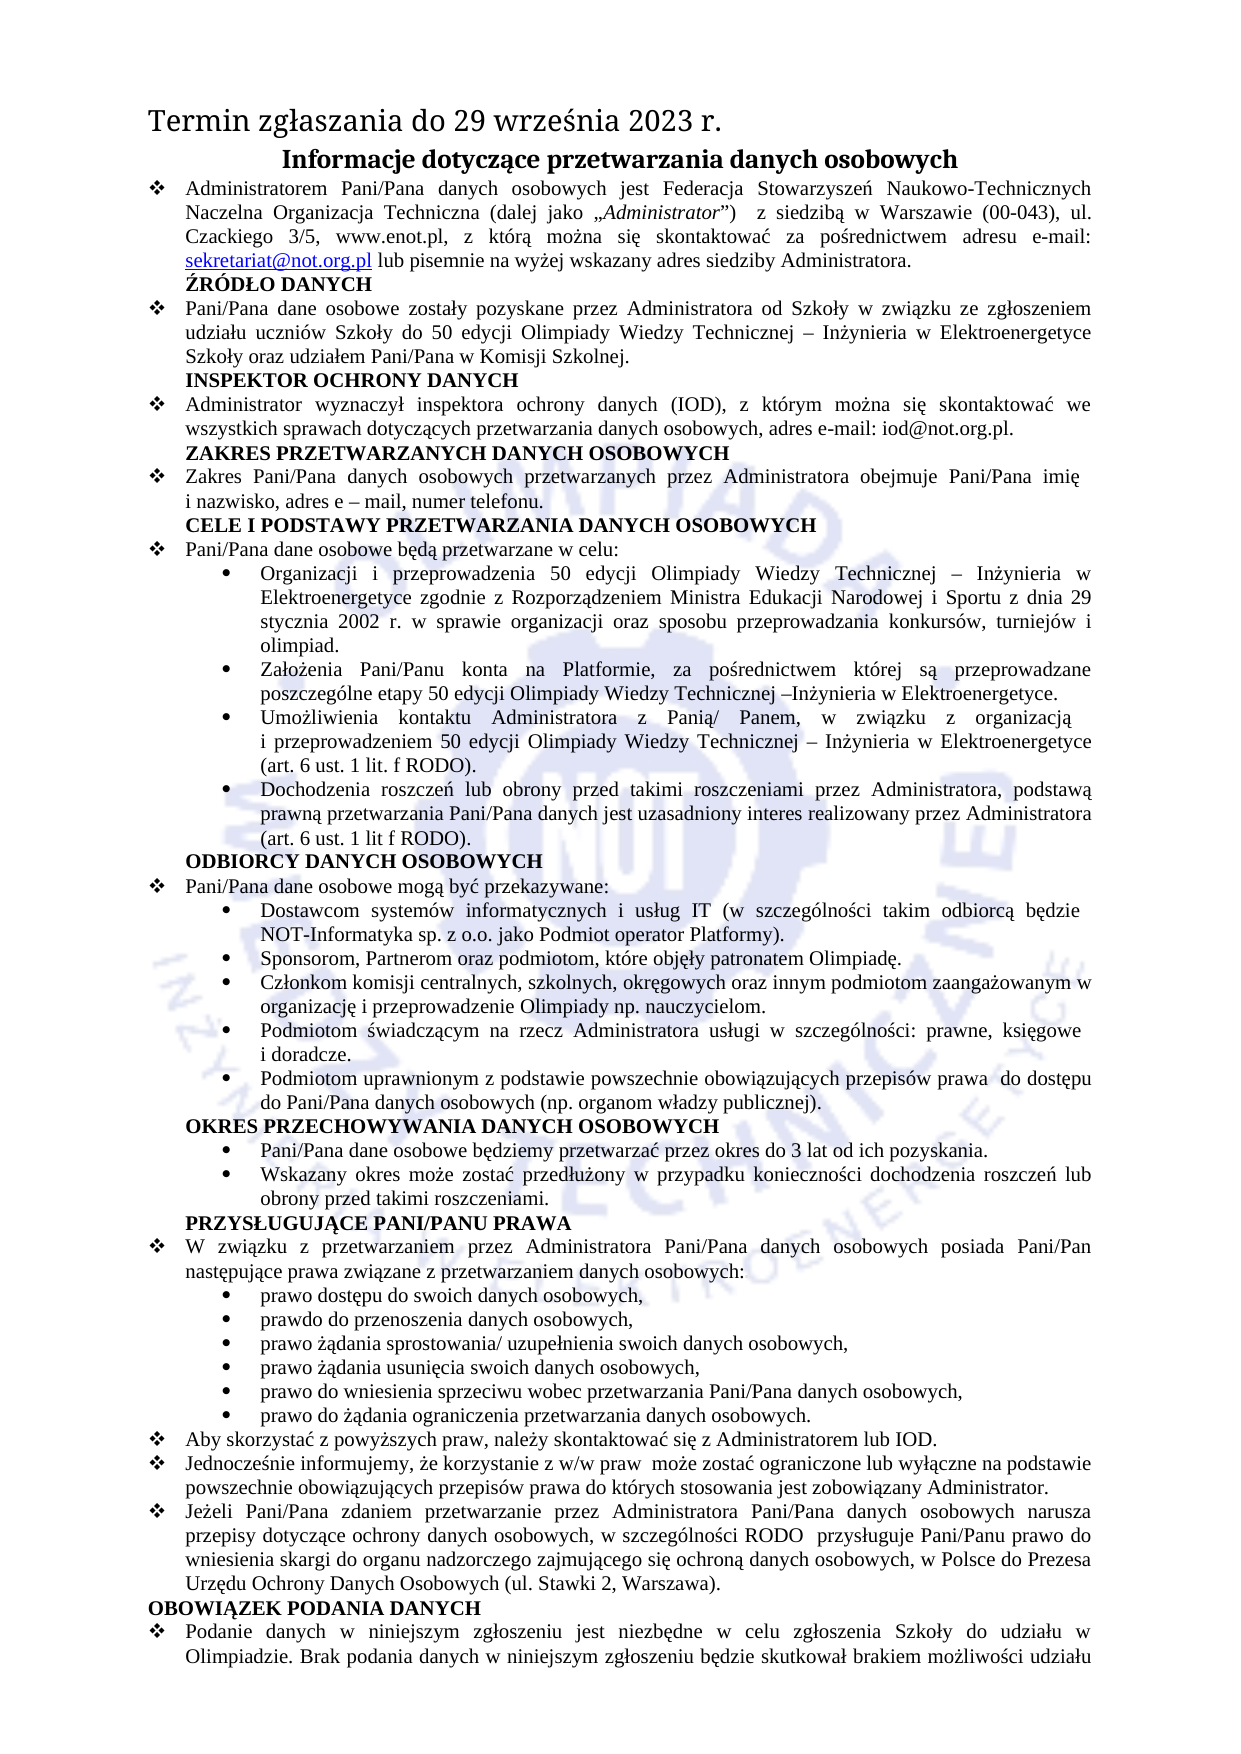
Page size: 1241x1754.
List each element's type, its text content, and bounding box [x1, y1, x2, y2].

text OKRES PRZECHOWYWANIA DANYCH OSOBOWYCH [148, 1114, 1092, 1138]
text ŹRÓDŁO DANYCH [148, 272, 1092, 296]
subtitle Informacje dotyczące przetwarzania danych osobowych [148, 144, 1092, 176]
list prawo do żądania ograniczenia przetwarzania danych osobowych. [223, 1403, 1092, 1427]
text Termin zgłaszania do 29 września 2023 r. [148, 101, 1092, 140]
list Pani/Pana dane osobowe zostały pozyskane przez Administratora od Szkoły w związku ze zgłoszeniem udziału uczniów Szkoły do 50 edycji Olimpiady Wiedzy Technicznej – Inżynieria w Elektroenergetyce Szkoły oraz udziałem Pani/Pana w Komisji Szkolnej. [148, 296, 1092, 368]
list Dochodzenia roszczeń lub obrony przed takimi roszczeniami przez Administratora, podstawą prawną przetwarzania Pani/Pana danych jest uzasadniony interes realizowany przez Administratora (art. 6 ust. 1 lit f RODO). [223, 777, 1092, 849]
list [148, 1619, 1092, 1668]
list Wskazany okres może zostać przedłużony w przypadku konieczności dochodzenia roszczeń lub obrony przed takimi roszczeniami. [223, 1162, 1092, 1210]
text OBOWIĄZEK PODANIA DANYCH [148, 1595, 1092, 1619]
text ODBIORCY DANYCH OSOBOWYCH [148, 849, 1092, 873]
list prawo do wniesienia sprzeciwu wobec przetwarzania Pani/Pana danych osobowych, [223, 1379, 1092, 1403]
list Sponsorom, Partnerom oraz podmiotom, które objęły patronatem Olimpiadę. [223, 946, 1092, 970]
list prawo żądania sprostowania/ uzupełnienia swoich danych osobowych, [223, 1331, 1092, 1355]
list Administratorem Pani/Pana danych osobowych jest Federacja Stowarzyszeń Naukowo-Technicznych Naczelna Organizacja Techniczna (dalej jako „Administrator”) z siedzibą w Warszawie (00-043), ul. Czackiego 3/5, www.enot.pl, z którą można się skontaktować za pośrednictwem adresu e-mail: sekretariat@not.org.pl lub pisemnie na wyżej wskazany adres siedziby Administratora. [148, 176, 1092, 272]
list Jeżeli Pani/Pana zdaniem przetwarzanie przez Administratora Pani/Pana danych osobowych narusza przepisy dotyczące ochrony danych osobowych, w szczególności RODO przysługuje Pani/Panu prawo do wniesienia skargi do organu nadzorczego zajmującego się ochroną danych osobowych, w Polsce do Prezesa Urzędu Ochrony Danych Osobowych (ul. Stawki 2, Warszawa). [148, 1499, 1092, 1595]
list Założenia Pani/Panu konta na Platformie, za pośrednictwem której są przeprowadzane poszczególne etapy 50 edycji Olimpiady Wiedzy Technicznej –Inżynieria w Elektroenergetyce. [223, 657, 1092, 705]
list Dostawcom systemów informatycznych i usług IT (w szczególności takim odbiorcą będzie NOT-Informatyka sp. z o.o. jako Podmiot operator Platformy). [223, 898, 1092, 946]
text PRZYSŁUGUJĄCE PANI/PANU PRAWA [148, 1210, 1092, 1234]
list Członkom komisji centralnych, szkolnych, okręgowych oraz innym podmiotom zaangażowanym w organizację i przeprowadzenie Olimpiady np. nauczycielom. [223, 970, 1092, 1018]
list Aby skorzystać z powyższych praw, należy skontaktować się z Administratorem lub IOD. [148, 1427, 1092, 1451]
list Pani/Pana dane osobowe mogą być przekazywane: [148, 873, 1092, 898]
list prawo żądania usunięcia swoich danych osobowych, [223, 1355, 1092, 1379]
list Umożliwienia kontaktu Administratora z Panią/ Panem, w związku z organizacją i przeprowadzeniem 50 edycji Olimpiady Wiedzy Technicznej – Inżynieria w Elektroenergetyce (art. 6 ust. 1 lit. f RODO). [223, 705, 1092, 777]
text INSPEKTOR OCHRONY DANYCH [148, 368, 1092, 392]
list Organizacji i przeprowadzenia 50 edycji Olimpiady Wiedzy Technicznej – Inżynieria w Elektroenergetyce zgodnie z Rozporządzeniem Ministra Edukacji Narodowej i Sportu z dnia 29 stycznia 2002 r. w sprawie organizacji oraz sposobu przeprowadzania konkursów, turniejów i olimpiad. [223, 561, 1092, 657]
text CELE I PODSTAWY PRZETWARZANIA DANYCH OSOBOWYCH [148, 513, 1092, 537]
list Administrator wyznaczył inspektora ochrony danych (IOD), z którym można się skontaktować we wszystkich sprawach dotyczących przetwarzania danych osobowych, adres e-mail: iod@not.org.pl. [148, 392, 1092, 440]
list prawdo do przenoszenia danych osobowych, [223, 1307, 1092, 1331]
list Jednocześnie informujemy, że korzystanie z w/w praw może zostać ograniczone lub wyłączne na podstawie powszechnie obowiązujących przepisów prawa do których stosowania jest zobowiązany Administrator. [148, 1451, 1092, 1499]
text ZAKRES PRZETWARZANYCH DANYCH OSOBOWYCH [148, 440, 1092, 464]
list Podmiotom uprawnionym z podstawie powszechnie obowiązujących przepisów prawa do dostępu do Pani/Pana danych osobowych (np. organom władzy publicznej). [223, 1066, 1092, 1114]
list prawo dostępu do swoich danych osobowych, [223, 1283, 1092, 1307]
list Zakres Pani/Pana danych osobowych przetwarzanych przez Administratora obejmuje Pani/Pana imię i nazwisko, adres e – mail, numer telefonu. [148, 464, 1092, 513]
list Pani/Pana dane osobowe będą przetwarzane w celu: [148, 537, 1092, 561]
list Podmiotom świadczącym na rzecz Administratora usługi w szczególności: prawne, księgowe i doradcze. [223, 1018, 1092, 1066]
list W związku z przetwarzaniem przez Administratora Pani/Pana danych osobowych posiada Pani/Pan następujące prawa związane z przetwarzaniem danych osobowych: [148, 1234, 1092, 1283]
list Pani/Pana dane osobowe będziemy przetwarzać przez okres do 3 lat od ich pozyskania. [223, 1138, 1092, 1162]
